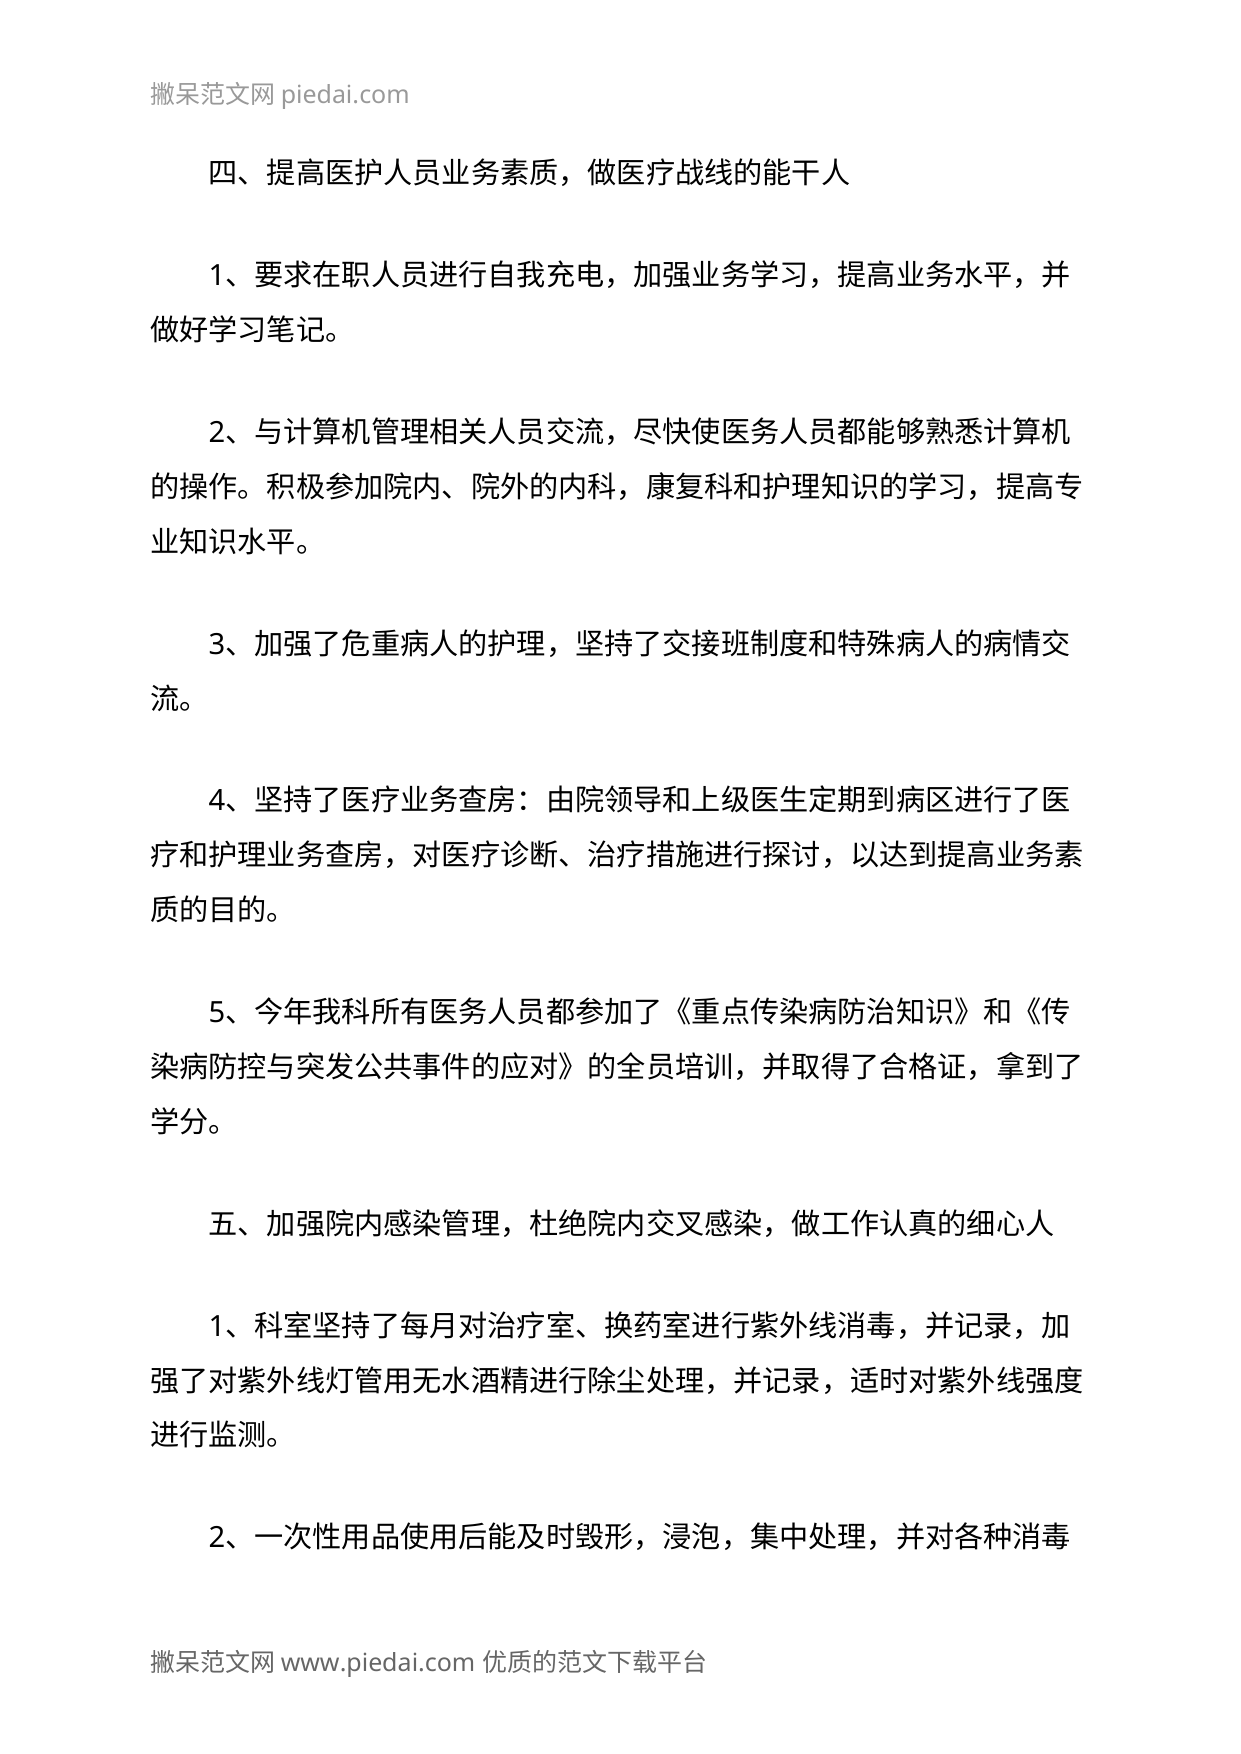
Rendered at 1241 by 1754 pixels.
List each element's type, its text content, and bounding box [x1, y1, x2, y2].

text 2、与计算机管理相关人员交流，尽快使医务人员都能够熟悉计算机的操作。积极参加院内、院外的内科，康复科和护理知识的学习，提高专业知识水平。 [150, 408, 1090, 561]
text 3、加强了危重病人的护理，坚持了交接班制度和特殊病人的病情交流。 [150, 620, 1090, 717]
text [150, 1514, 1090, 1556]
text 1、科室坚持了每月对治疗室、换药室进行紫外线消毒，并记录，加强了对紫外线灯管用无水酒精进行除尘处理，并记录，适时对紫外线强度进行监测。 [150, 1302, 1090, 1454]
text 四、提高医护人员业务素质，做医疗战线的能干人 [150, 150, 1090, 192]
text 五、加强院内感染管理，杜绝院内交叉感染，做工作认真的细心人 [150, 1200, 1090, 1243]
text 4、坚持了医疗业务查房：由院领导和上级医生定期到病区进行了医疗和护理业务查房，对医疗诊断、治疗措施进行探讨，以达到提高业务素质的目的。 [150, 777, 1090, 929]
text 5、今年我科所有医务人员都参加了《重点传染病防治知识》和《传染病防控与突发公共事件的应对》的全员培训，并取得了合格证，拿到了学分。 [150, 989, 1090, 1141]
text 1、要求在职人员进行自我充电，加强业务学习，提高业务水平，并做好学习笔记。 [150, 252, 1090, 349]
